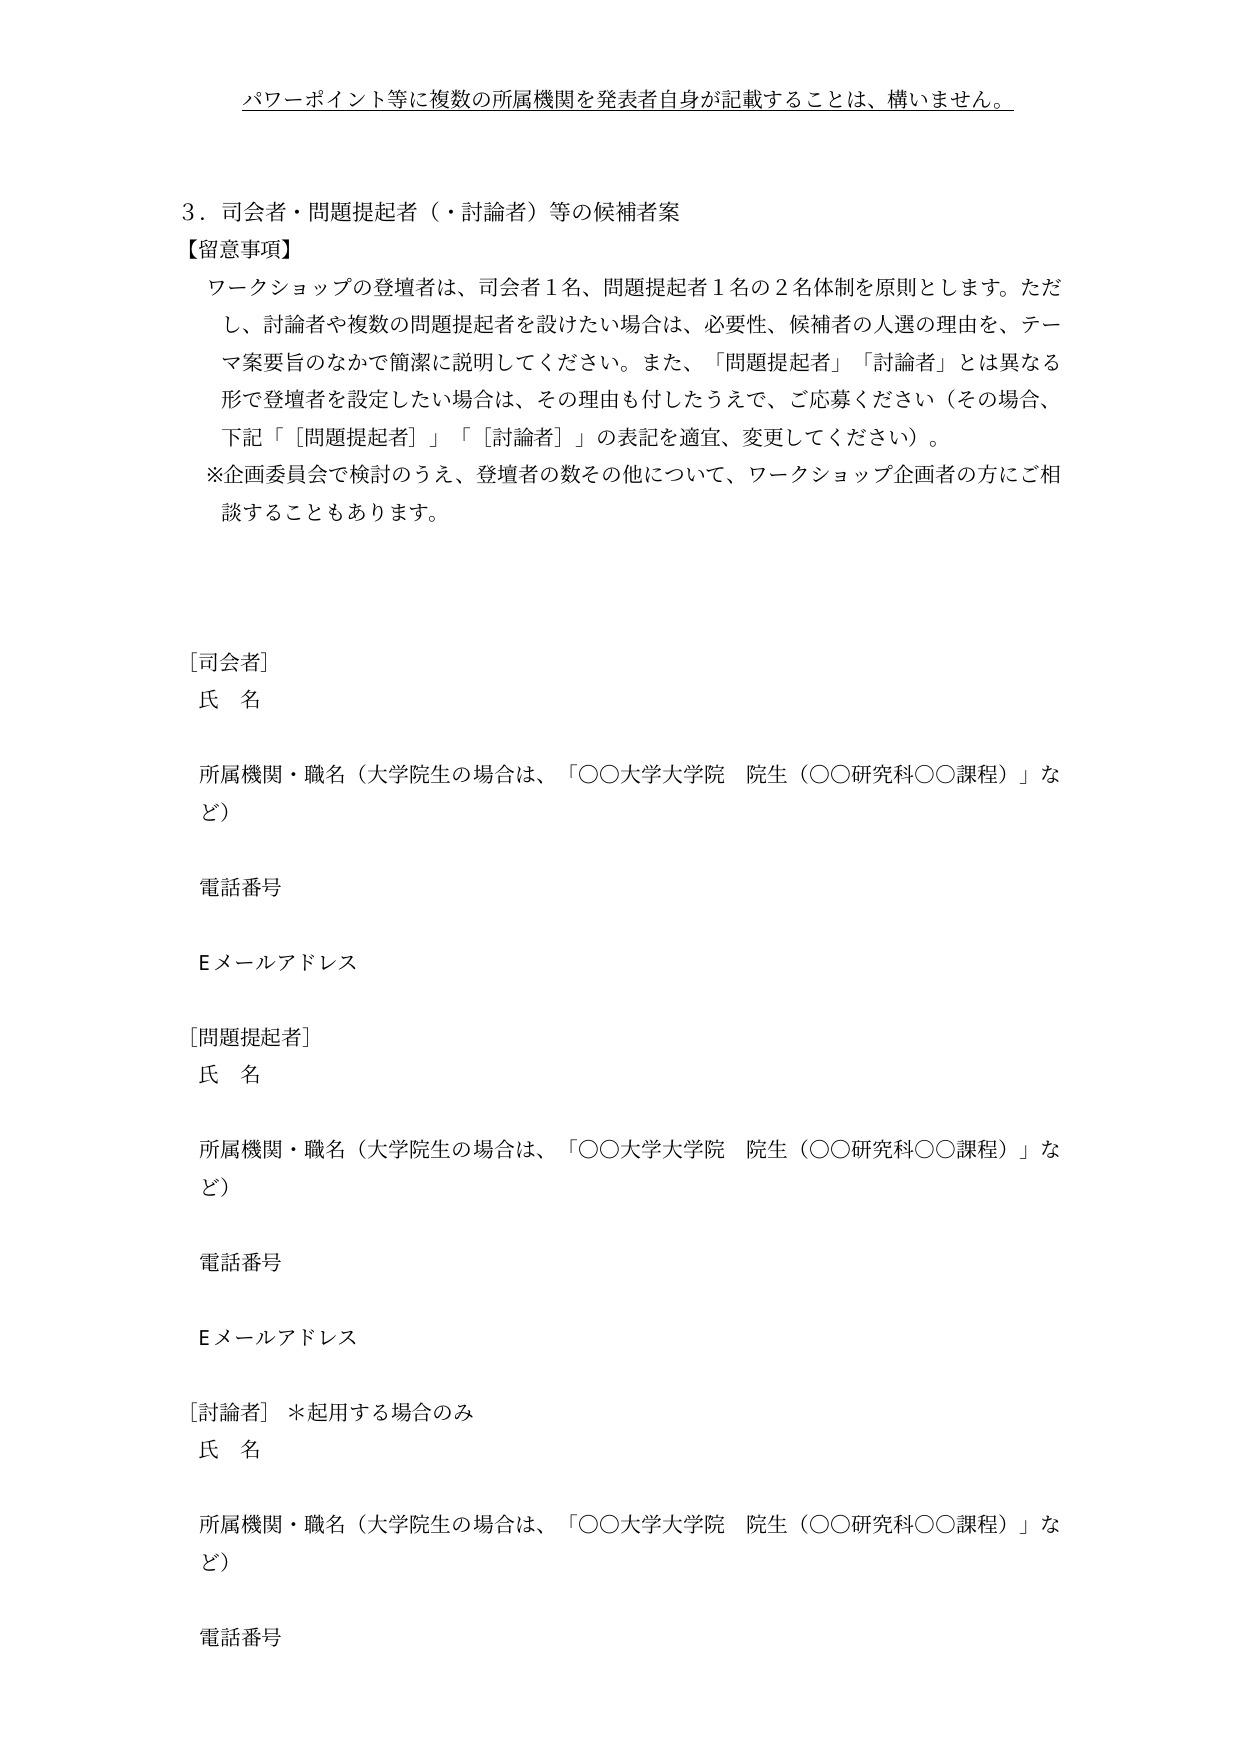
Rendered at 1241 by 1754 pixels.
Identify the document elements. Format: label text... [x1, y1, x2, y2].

text ［討論者］ ＊起用する場合のみ [177, 1393, 1063, 1430]
text 所属機関・職名（大学院生の場合は、「〇〇大学大学院 院生（〇〇研究科○○課程）」など） [199, 755, 1063, 830]
text ［司会者］ [177, 643, 1063, 680]
text 所属機関・職名（大学院生の場合は、「〇〇大学大学院 院生（〇〇研究科○○課程）」など） [199, 1505, 1063, 1580]
text 氏 名 [177, 1430, 1063, 1468]
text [221, 80, 1063, 118]
text 電話番号 [199, 1618, 1063, 1655]
text 電話番号 [199, 1243, 1063, 1280]
text 電話番号 [199, 868, 1063, 905]
text ワークショップの登壇者は、司会者１名、問題提起者１名の２名体制を原則とします。ただし、討論者や複数の問題提起者を設けたい場合は、必要性、候補者の人選の理由を、テーマ案要旨のなかで簡潔に説明してください。また、「問題提起者」「討論者」とは異なる形で登壇者を設定したい場合は、その理由も付したうえで、ご応募ください（その場合、下記「［問題提起者］」「［討論者］」の表記を適宜、変更してください）。 [206, 268, 1063, 455]
text 氏 名 [177, 680, 1063, 718]
text ［問題提起者］ [177, 1018, 1063, 1055]
text 【留意事項】 [177, 230, 1063, 268]
text Eメールアドレス [177, 1318, 1063, 1355]
text Eメールアドレス [177, 943, 1063, 980]
text ３．司会者・問題提起者（・討論者）等の候補者案 [177, 193, 1063, 230]
text 所属機関・職名（大学院生の場合は、「〇〇大学大学院 院生（〇〇研究科○○課程）」など） [199, 1130, 1063, 1205]
text ※企画委員会で検討のうえ、登壇者の数その他について、ワークショップ企画者の方にご相談することもあります。 [206, 455, 1063, 530]
text 氏 名 [177, 1055, 1063, 1093]
